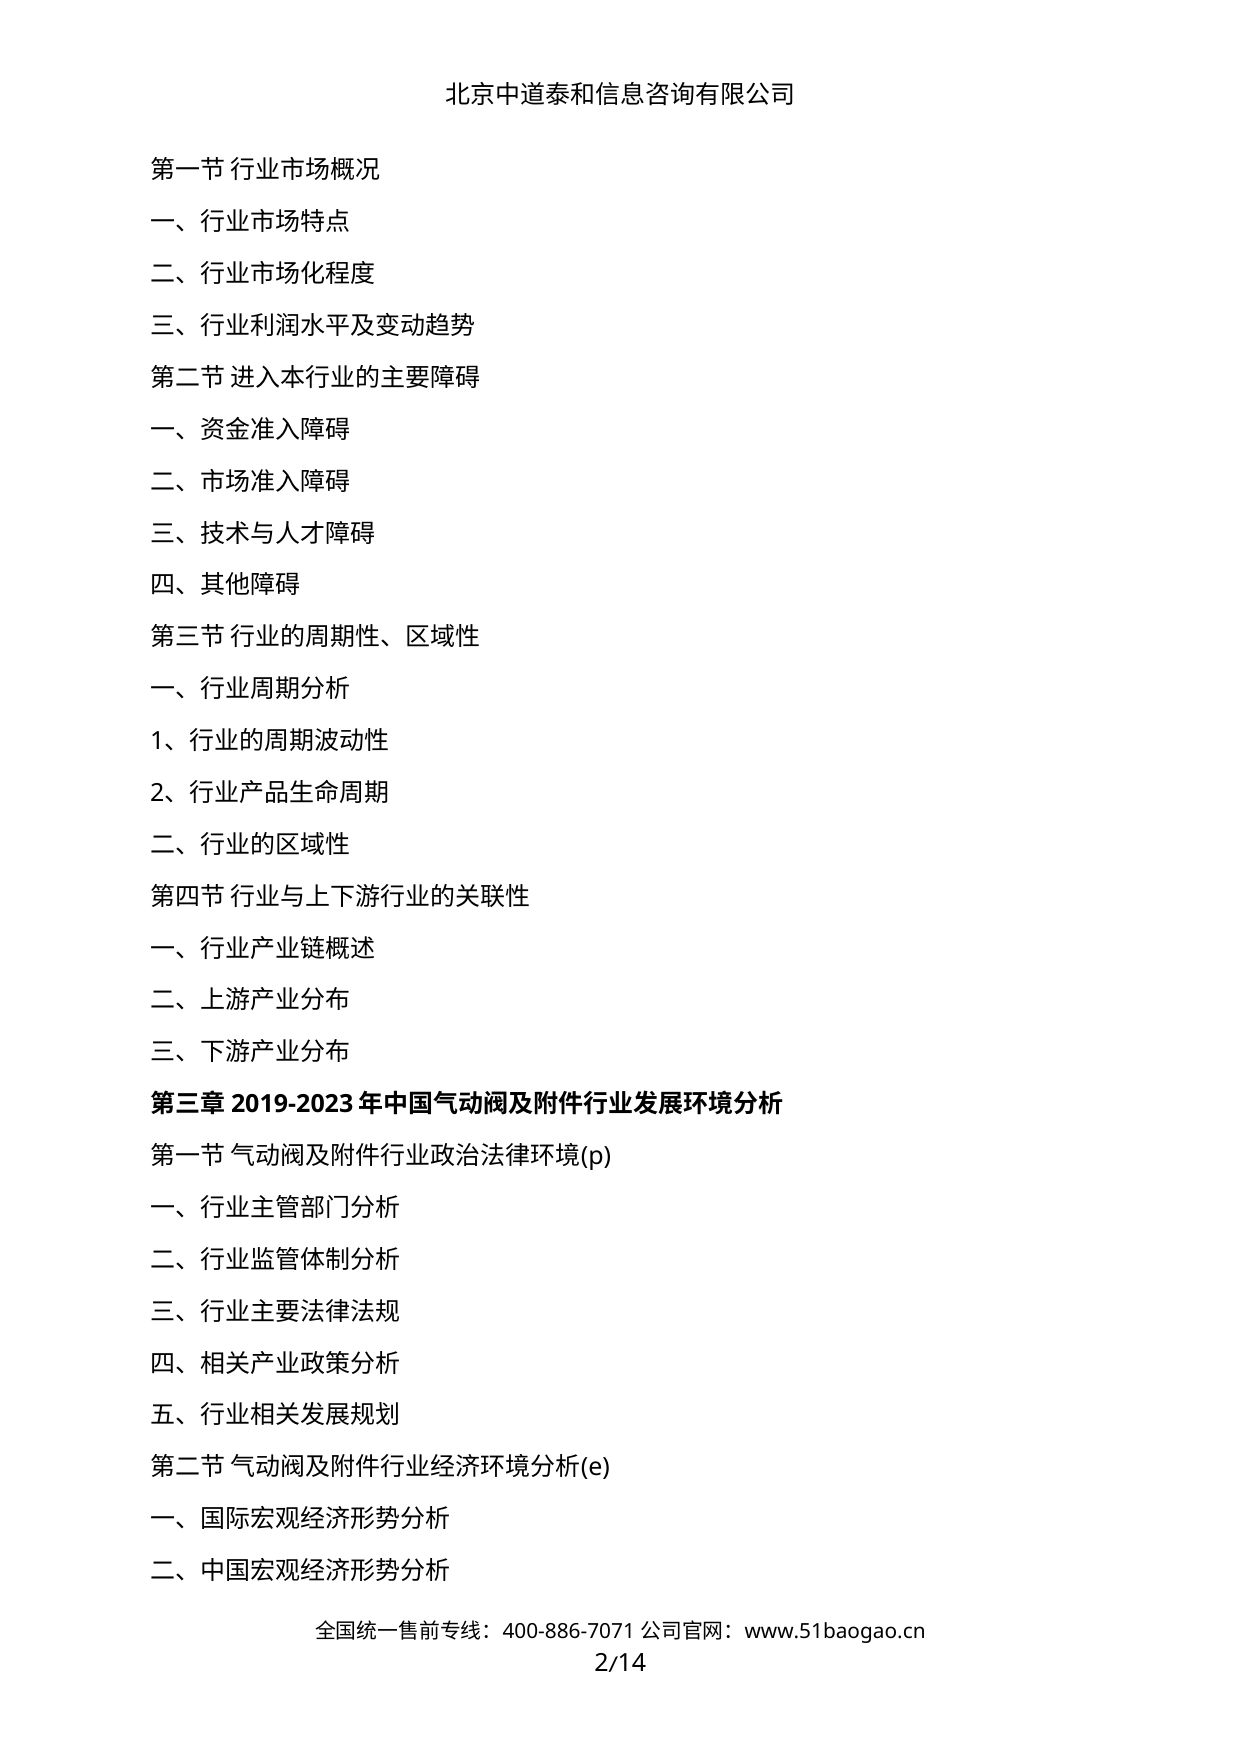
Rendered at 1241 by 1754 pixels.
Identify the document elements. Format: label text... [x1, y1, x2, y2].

text 二、市场准入障碍 [150, 461, 1090, 497]
text 第四节 行业与上下游行业的关联性 [150, 876, 1090, 912]
text 五、行业相关发展规划 [150, 1395, 1090, 1431]
text 三、技术与人才障碍 [150, 513, 1090, 549]
text 第一节 行业市场概况 [150, 150, 1090, 186]
text 一、行业周期分析 [150, 669, 1090, 705]
text 二、中国宏观经济形势分析 [150, 1551, 1090, 1587]
text 四、其他障碍 [150, 565, 1090, 601]
text 三、行业利润水平及变动趋势 [150, 306, 1090, 342]
text 二、行业监管体制分析 [150, 1239, 1090, 1276]
text 第三节 行业的周期性、区域性 [150, 617, 1090, 653]
text 一、行业市场特点 [150, 202, 1090, 238]
text 三、行业主要法律法规 [150, 1291, 1090, 1327]
text 四、相关产业政策分析 [150, 1343, 1090, 1379]
text 第二节 进入本行业的主要障碍 [150, 357, 1090, 394]
text 一、国际宏观经济形势分析 [150, 1499, 1090, 1535]
text 2、行业产品生命周期 [150, 772, 1090, 809]
text 一、行业产业链概述 [150, 928, 1090, 964]
text 一、资金准入障碍 [150, 409, 1090, 446]
text 第三章 2019-2023年中国气动阀及附件行业发展环境分析 [150, 1084, 1090, 1120]
text 三、下游产业分布 [150, 1032, 1090, 1068]
text 第一节 气动阀及附件行业政治法律环境(p) [150, 1136, 1090, 1172]
text 二、行业的区域性 [150, 824, 1090, 861]
text 1、行业的周期波动性 [150, 721, 1090, 757]
text 第二节 气动阀及附件行业经济环境分析(e) [150, 1447, 1090, 1483]
text 二、行业市场化程度 [150, 254, 1090, 290]
text 一、行业主管部门分析 [150, 1187, 1090, 1224]
text 二、上游产业分布 [150, 980, 1090, 1016]
